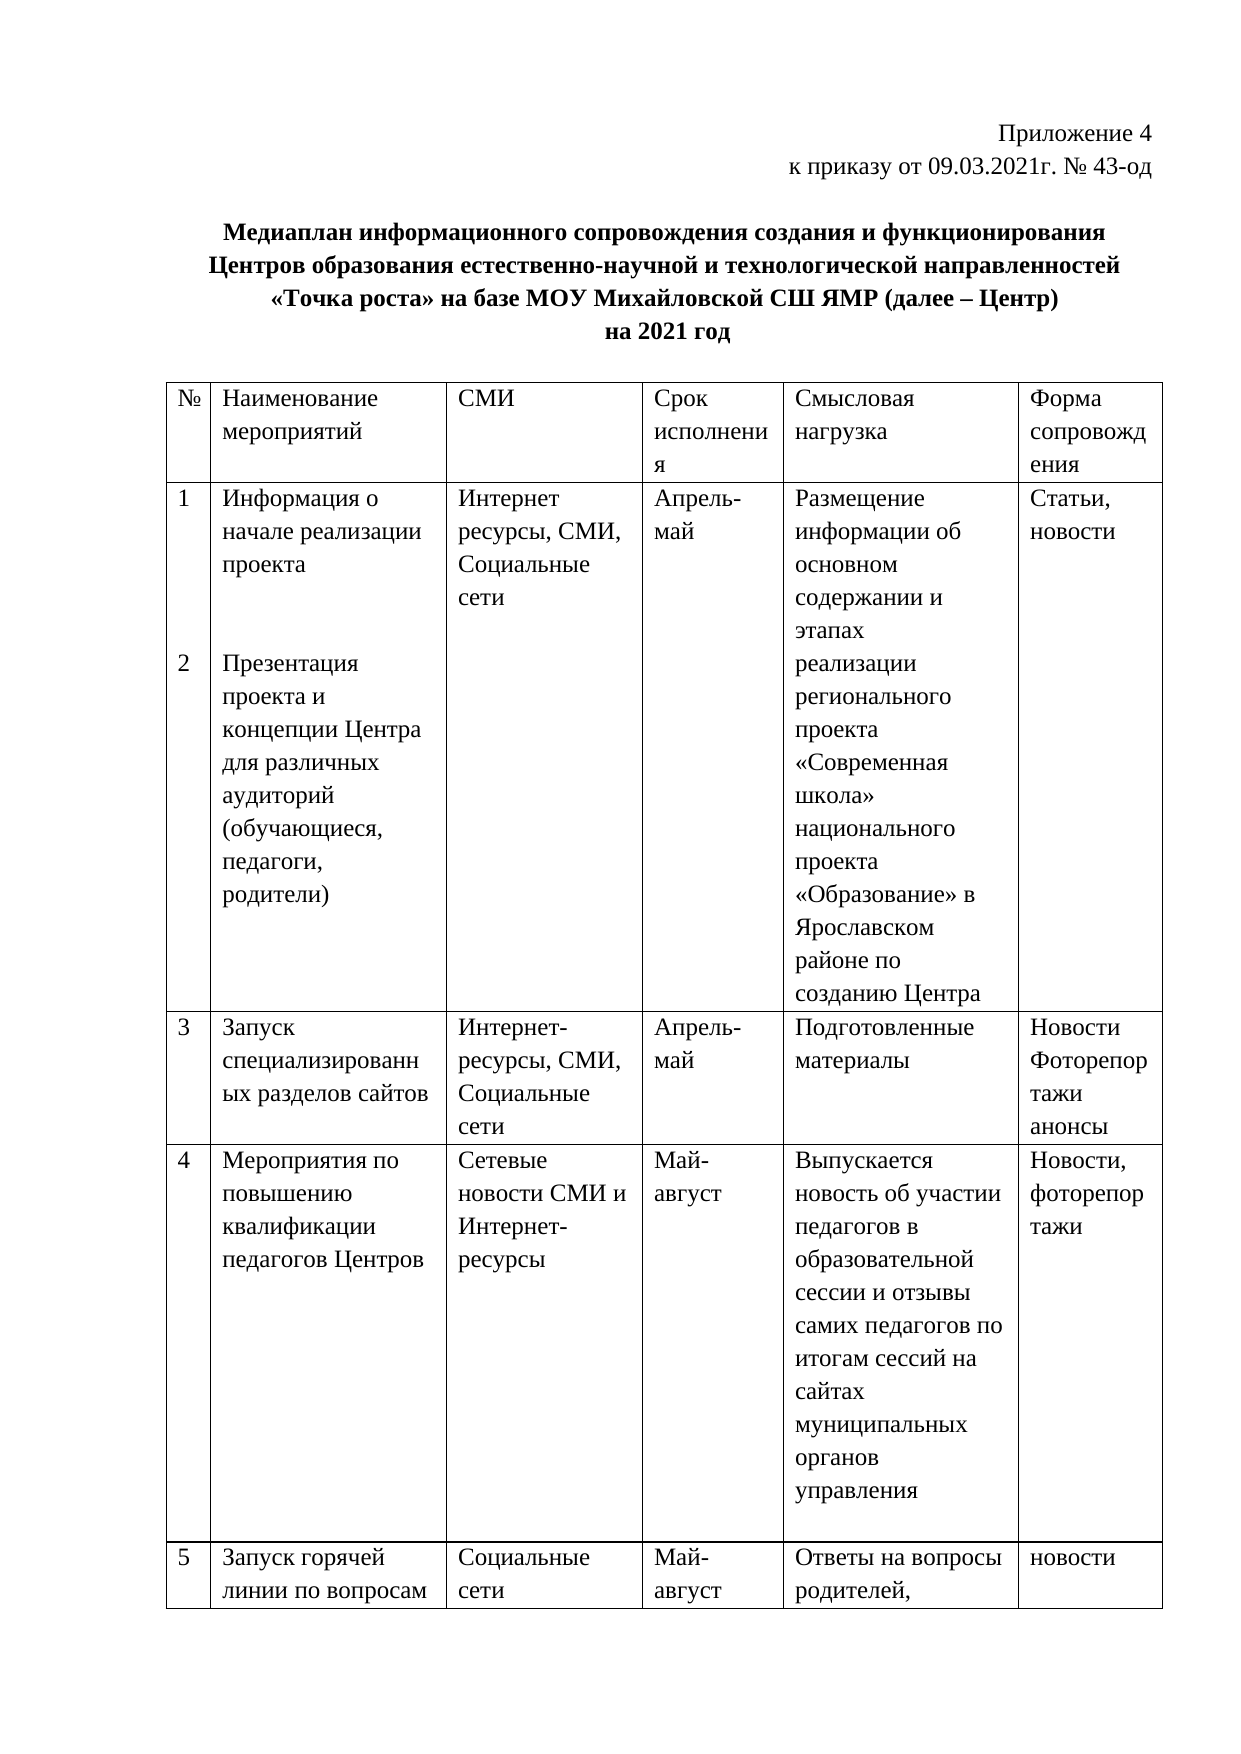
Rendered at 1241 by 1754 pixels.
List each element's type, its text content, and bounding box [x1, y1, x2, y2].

table_cell Информация о начале реализации проекта Презентация проекта и концепции Центра для различных аудиторий (обучающиеся, педагоги, родители) [211, 483, 446, 1011]
table_cell новости [1019, 1543, 1162, 1608]
table_cell 3 [167, 1012, 210, 1144]
table_cell Май-август [643, 1543, 783, 1608]
table_cell Интернет ресурсы, СМИ, Социальные сети [447, 483, 642, 1011]
text Медиаплан информационного сопровождения создания и функционирования Центров образования естественно-научной и технологической направленностей «Точка роста» на базе МОУ Михайловской СШ ЯМР (далее – Центр) [177, 217, 1152, 312]
table_header Смысловая нагрузка [784, 383, 1018, 482]
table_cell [784, 1543, 1018, 1608]
table_cell Мероприятия по повышению квалификации педагогов Центров [211, 1145, 446, 1541]
table_cell Новости, фоторепортажи [1019, 1145, 1162, 1541]
table_cell Сетевые новости СМИ и Интернет-ресурсы [447, 1145, 642, 1541]
table_cell Размещение информации об основном содержании и этапах реализации регионального проекта «Современная школа» национального проекта «Образование» в Ярославском районе по созданию Центра [784, 483, 1018, 1011]
table_header Форма сопровождения [1019, 383, 1162, 482]
table_cell Социальные сети [447, 1543, 642, 1608]
table_cell Май-август [643, 1145, 783, 1541]
text к приказу от 09.03.2021г. № 43-од [177, 151, 1152, 180]
text Приложение 4 [177, 118, 1152, 147]
table_cell 5 [167, 1543, 210, 1608]
table_header № [167, 383, 210, 482]
table_cell Подготовленные материалы [784, 1012, 1018, 1144]
table_cell 4 [167, 1145, 210, 1541]
table_cell Новости Фоторепортажи анонсы [1019, 1012, 1162, 1144]
table_header Срок исполнения [643, 383, 783, 482]
table_cell Выпускается новость об участии педагогов в образовательной сессии и отзывы самих педагогов по итогам сессий на сайтах муниципальных органов управления [784, 1145, 1018, 1541]
table_header СМИ [447, 383, 642, 482]
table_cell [211, 1543, 446, 1608]
table_header Наименование мероприятий [211, 383, 446, 482]
table_cell Апрель-май [643, 1012, 783, 1144]
table_cell Апрель-май [643, 483, 783, 1011]
table_cell Интернет- ресурсы, СМИ, Социальные сети [447, 1012, 642, 1144]
table_cell 1 2 [167, 483, 210, 1011]
text на 2021 год [177, 316, 1152, 345]
table_cell Статьи, новости [1019, 483, 1162, 1011]
table_cell Запуск специализированных разделов сайтов [211, 1012, 446, 1144]
